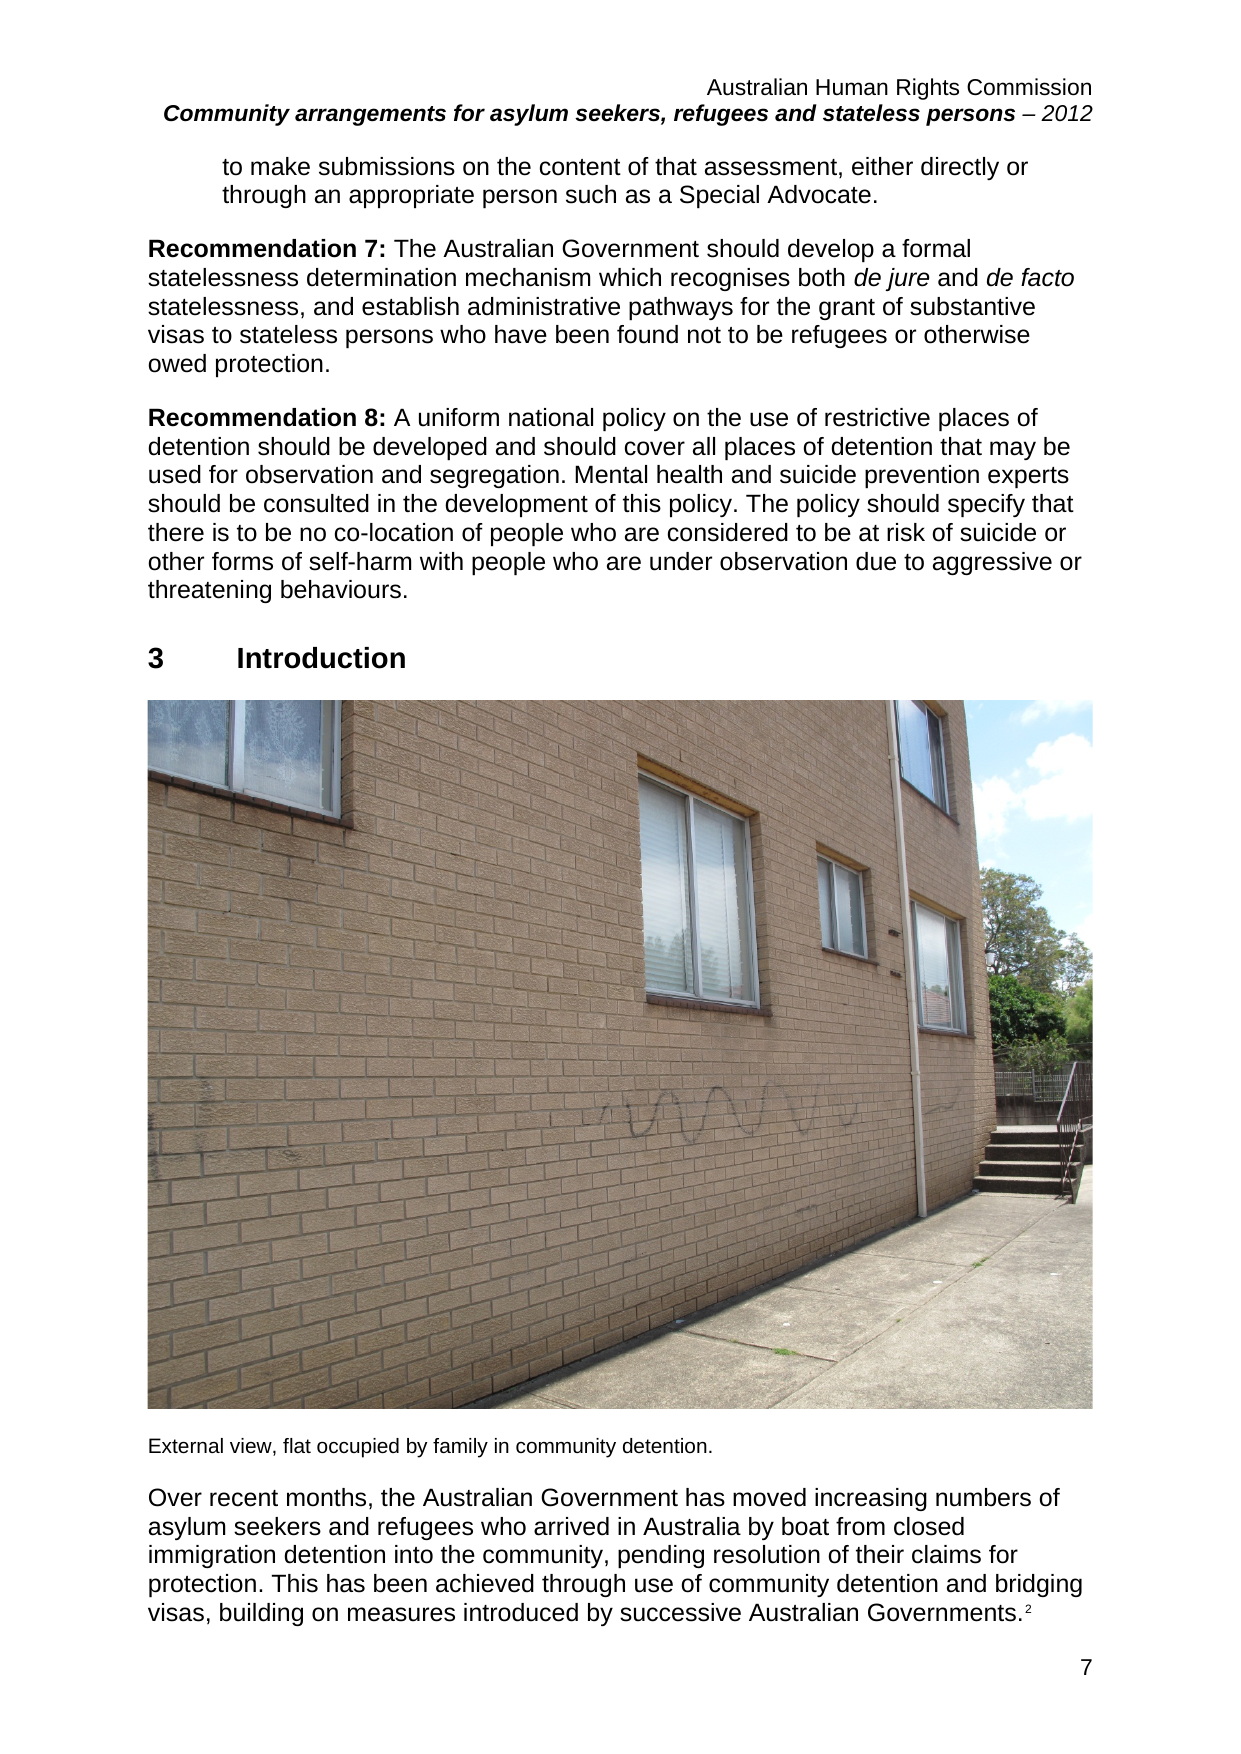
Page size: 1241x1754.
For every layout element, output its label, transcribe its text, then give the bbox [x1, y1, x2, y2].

subtitle Introduction [148, 642, 1092, 675]
text Recommendation 7: The Australian Government should develop a formal statelessness determination mechanism which recognises both de jure and de facto statelessness, and establish administrative pathways for the grant of substantive visas to stateless persons who have been found not to be refugees or otherwise owed protection. [148, 234, 1092, 378]
picture [147, 700, 1093, 1409]
text Over recent months, the Australian Government has moved increasing numbers of asylum seekers and refugees who arrived in Australia by boat from closed immigration detention into the community, pending resolution of their claims for protection. This has been achieved through use of community detention and bridging visas, building on measures introduced by successive Australian Governments. [148, 1483, 1092, 1627]
text External view, flat occupied by family in community detention. [148, 1434, 1092, 1458]
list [185, 152, 1092, 209]
text Recommendation 8: A uniform national policy on the use of restrictive places of detention should be developed and should cover all places of detention that may be used for observation and segregation. Mental health and suicide prevention experts should be consulted in the development of this policy. The policy should specify that there is to be no co-location of people who are considered to be at risk of suicide or other forms of self-harm with people who are under observation due to aggressive or threatening behaviours. [148, 403, 1092, 604]
